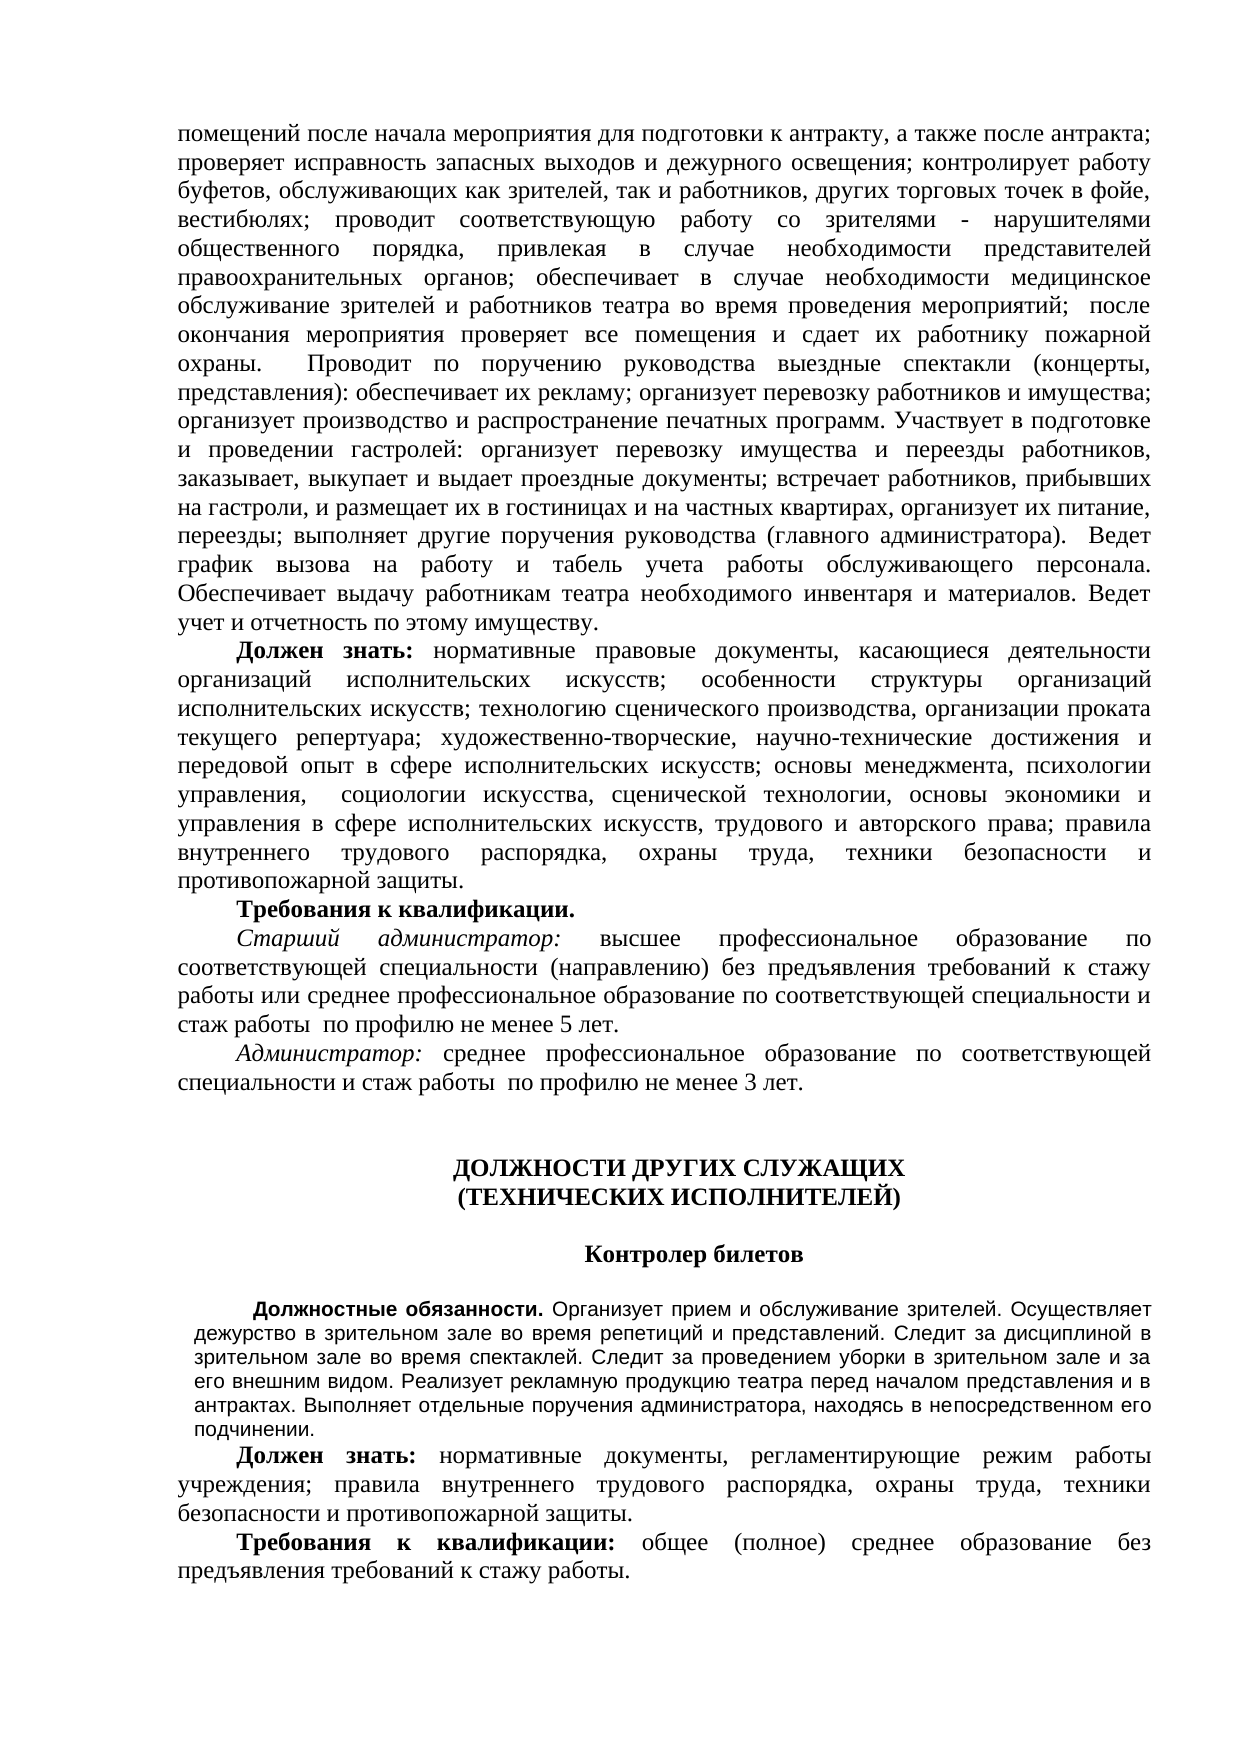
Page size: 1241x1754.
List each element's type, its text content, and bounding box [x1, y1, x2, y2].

text Требования к квалификации. [177, 894, 1152, 923]
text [177, 118, 1152, 636]
text Администратор: среднее профессиональное образование по соответствующей специальности и стаж работы по профилю не менее 3 лет. [177, 1038, 1152, 1096]
text (ТЕХНИЧЕСКИХ ИСПОЛНИТЕЛЕЙ) [177, 1182, 1152, 1211]
text Требования к квалификации: общее (полное) среднее образование без предъявления требований к стажу работы. [177, 1527, 1152, 1584]
text Должностные обязанности. Организует прием и обслуживание зрителей. Осуществляет дежурство в зрительном зале во время репетиций и представлений. Следит за дисциплиной в зрительном зале во время спектаклей. Следит за проведением уборки в зрительном зале и за его внешним видом. Реализует рекламную продукцию театра перед началом представления и в антрактах. Выполняет отдельные поручения администратора, находясь в непосредственном его подчинении. [194, 1297, 1152, 1441]
text Должен знать: нормативные правовые документы, касающиеся деятельности организаций исполнительских искусств; особенности структуры организаций исполнительских искусств; технологию сценического производства, организации проката текущего репертуара; художественно-творческие, научно-технические достижения и передовой опыт в сфере исполнительских искусств; основы менеджмента, психологии управления, социологии искусства, сценической технологии, основы экономики и управления в сфере исполнительских искусств, трудового и авторского права; правила внутреннего трудового распорядка, охраны труда, техники безопасности и противопожарной защиты. [177, 636, 1152, 894]
text Контролер билетов [177, 1239, 1152, 1268]
text Должен знать: нормативные документы, регламентирующие режим работы учреждения; правила внутреннего трудового распорядка, охраны труда, техники безопасности и противопожарной защиты. [177, 1441, 1152, 1527]
text Старший администратор: высшее профессиональное образование по соответствующей специальности (направлению) без предъявления требований к стажу работы или среднее профессиональное образование по соответствующей специальности и стаж работы по профилю не менее 5 лет. [177, 923, 1152, 1038]
text ДОЛЖНОСТИ ДРУГИХ СЛУЖАЩИХ [177, 1153, 1152, 1182]
